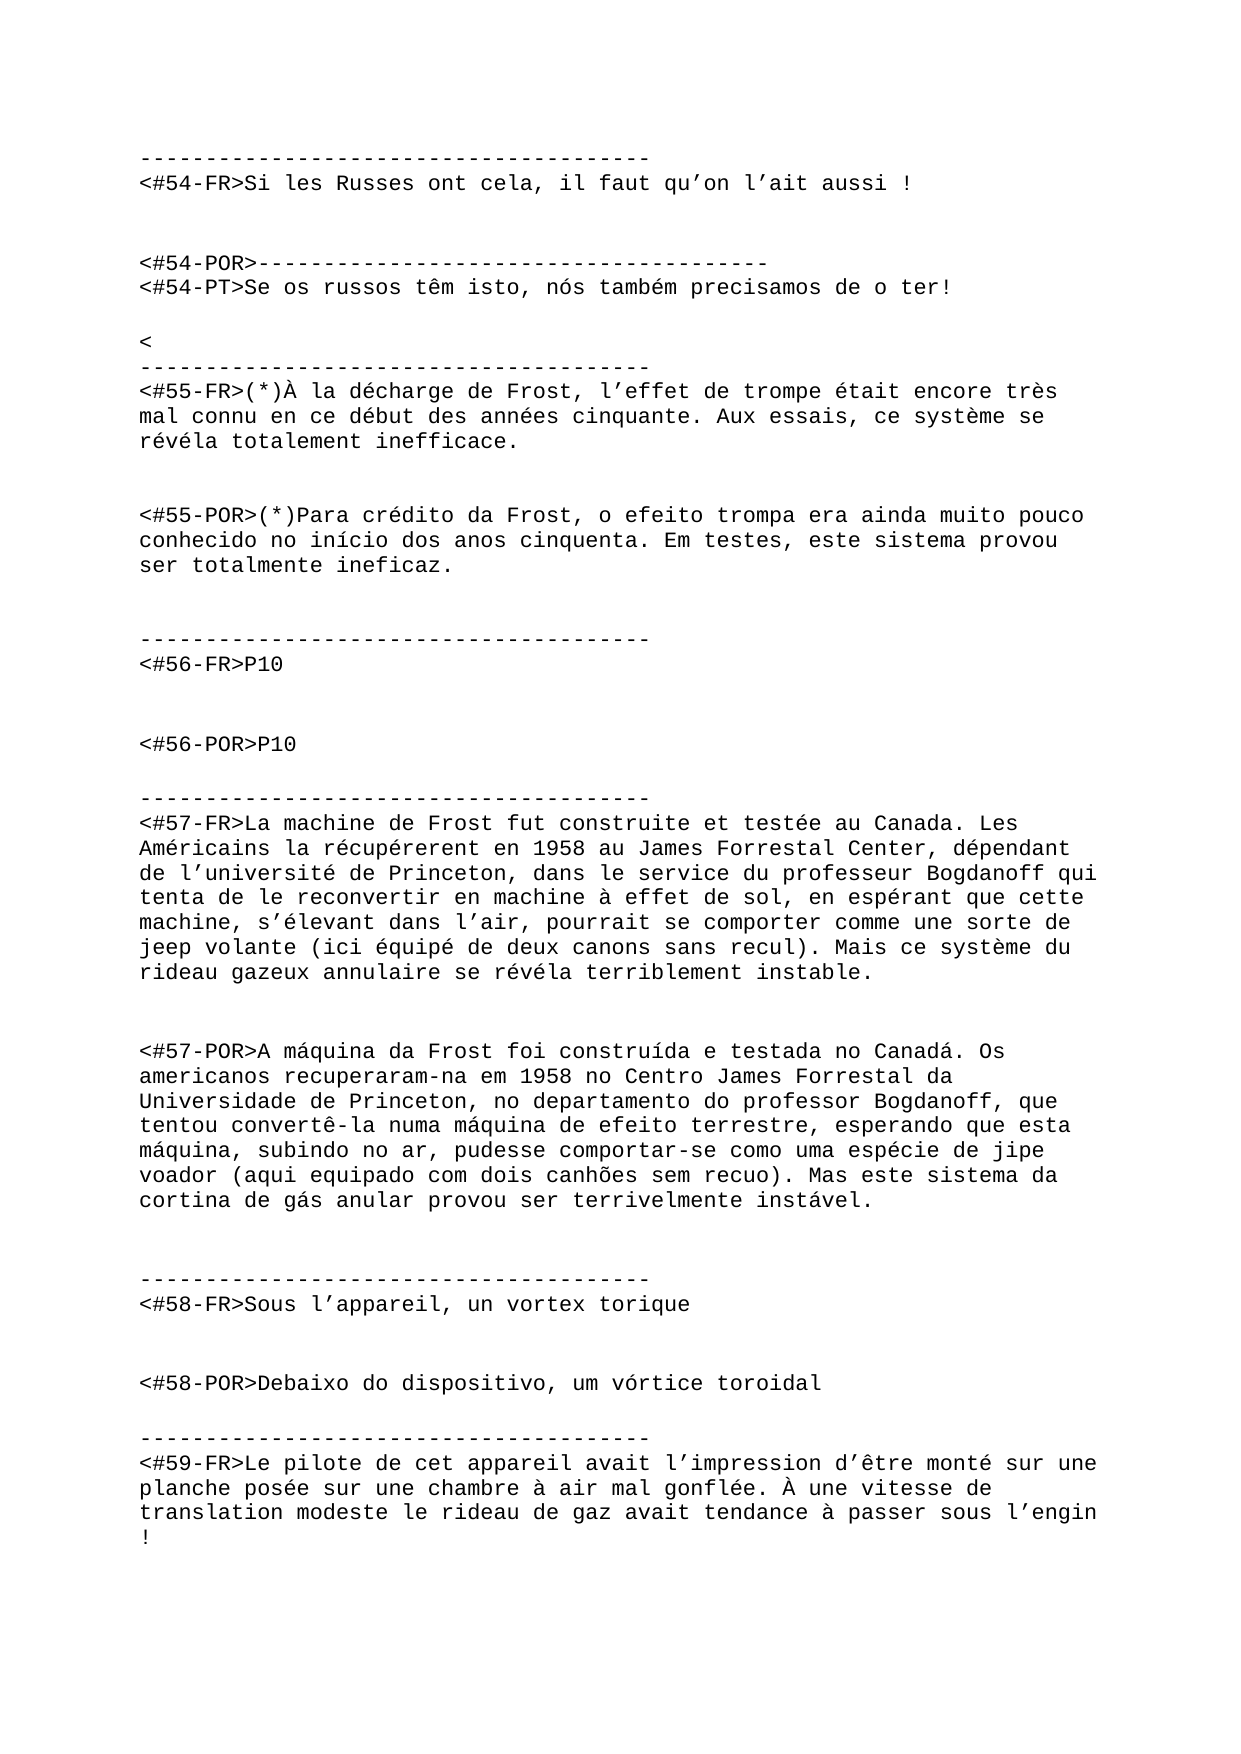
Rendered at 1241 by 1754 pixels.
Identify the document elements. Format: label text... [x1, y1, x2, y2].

text <#54-PT>Se os russos têm isto, nós também precisamos de o ter! [139, 277, 1101, 301]
text <#58-POR>Debaixo do dispositivo, um vórtice toroidal [139, 1373, 1101, 1397]
text < [139, 331, 1101, 356]
text --------------------------------------- [139, 1427, 1101, 1452]
text <#56-FR>P10 [139, 653, 1101, 678]
text --------------------------------------- [139, 629, 1101, 653]
text <#54-POR>--------------------------------------- [139, 252, 1101, 277]
text --------------------------------------- [139, 356, 1101, 381]
text <#57-FR>La machine de Frost fut construite et testée au Canada. Les Américains la récupérerent en 1958 au James Forrestal Center, dépendant de l’université de Princeton, dans le service du professeur Bogdanoff qui tenta de le reconvertir en machine à effet de sol, en espérant que cette machine, s’élevant dans l’air, pourrait se comporter comme une sorte de jeep volante (ici équipé de deux canons sans recul). Mais ce système du rideau gazeux annulaire se révéla terriblement instable. [139, 812, 1101, 986]
text <#57-POR>A máquina da Frost foi construída e testada no Canadá. Os americanos recuperaram-na em 1958 no Centro James Forrestal da Universidade de Princeton, no departamento do professor Bogdanoff, que tentou convertê-la numa máquina de efeito terrestre, esperando que esta máquina, subindo no ar, pudesse comportar-se como uma espécie de jipe voador (aqui equipado com dois canhões sem recuo). Mas este sistema da cortina de gás anular provou ser terrivelmente instável. [139, 1040, 1101, 1214]
text <#59-FR>Le pilote de cet appareil avait l’impression d’être monté sur une planche posée sur une chambre à air mal gonflée. À une vitesse de translation modeste le rideau de gaz avait tendance à passer sous l’engin ! [139, 1452, 1101, 1551]
text <#58-FR>Sous l’appareil, un vortex torique [139, 1293, 1101, 1318]
text --------------------------------------- [139, 787, 1101, 812]
text --------------------------------------- [139, 148, 1101, 172]
text <#56-POR>P10 [139, 733, 1101, 758]
text <#55-POR>(*)Para crédito da Frost, o efeito trompa era ainda muito pouco conhecido no início dos anos cinquenta. Em testes, este sistema provou ser totalmente ineficaz. [139, 505, 1101, 579]
text <#55-FR>(*)À la décharge de Frost, l’effet de trompe était encore très mal connu en ce début des années cinquante. Aux essais, ce système se révéla totalement inefficace. [139, 381, 1101, 455]
text --------------------------------------- [139, 1268, 1101, 1293]
text <#54-FR>Si les Russes ont cela, il faut qu’on l’ait aussi ! [139, 172, 1101, 197]
